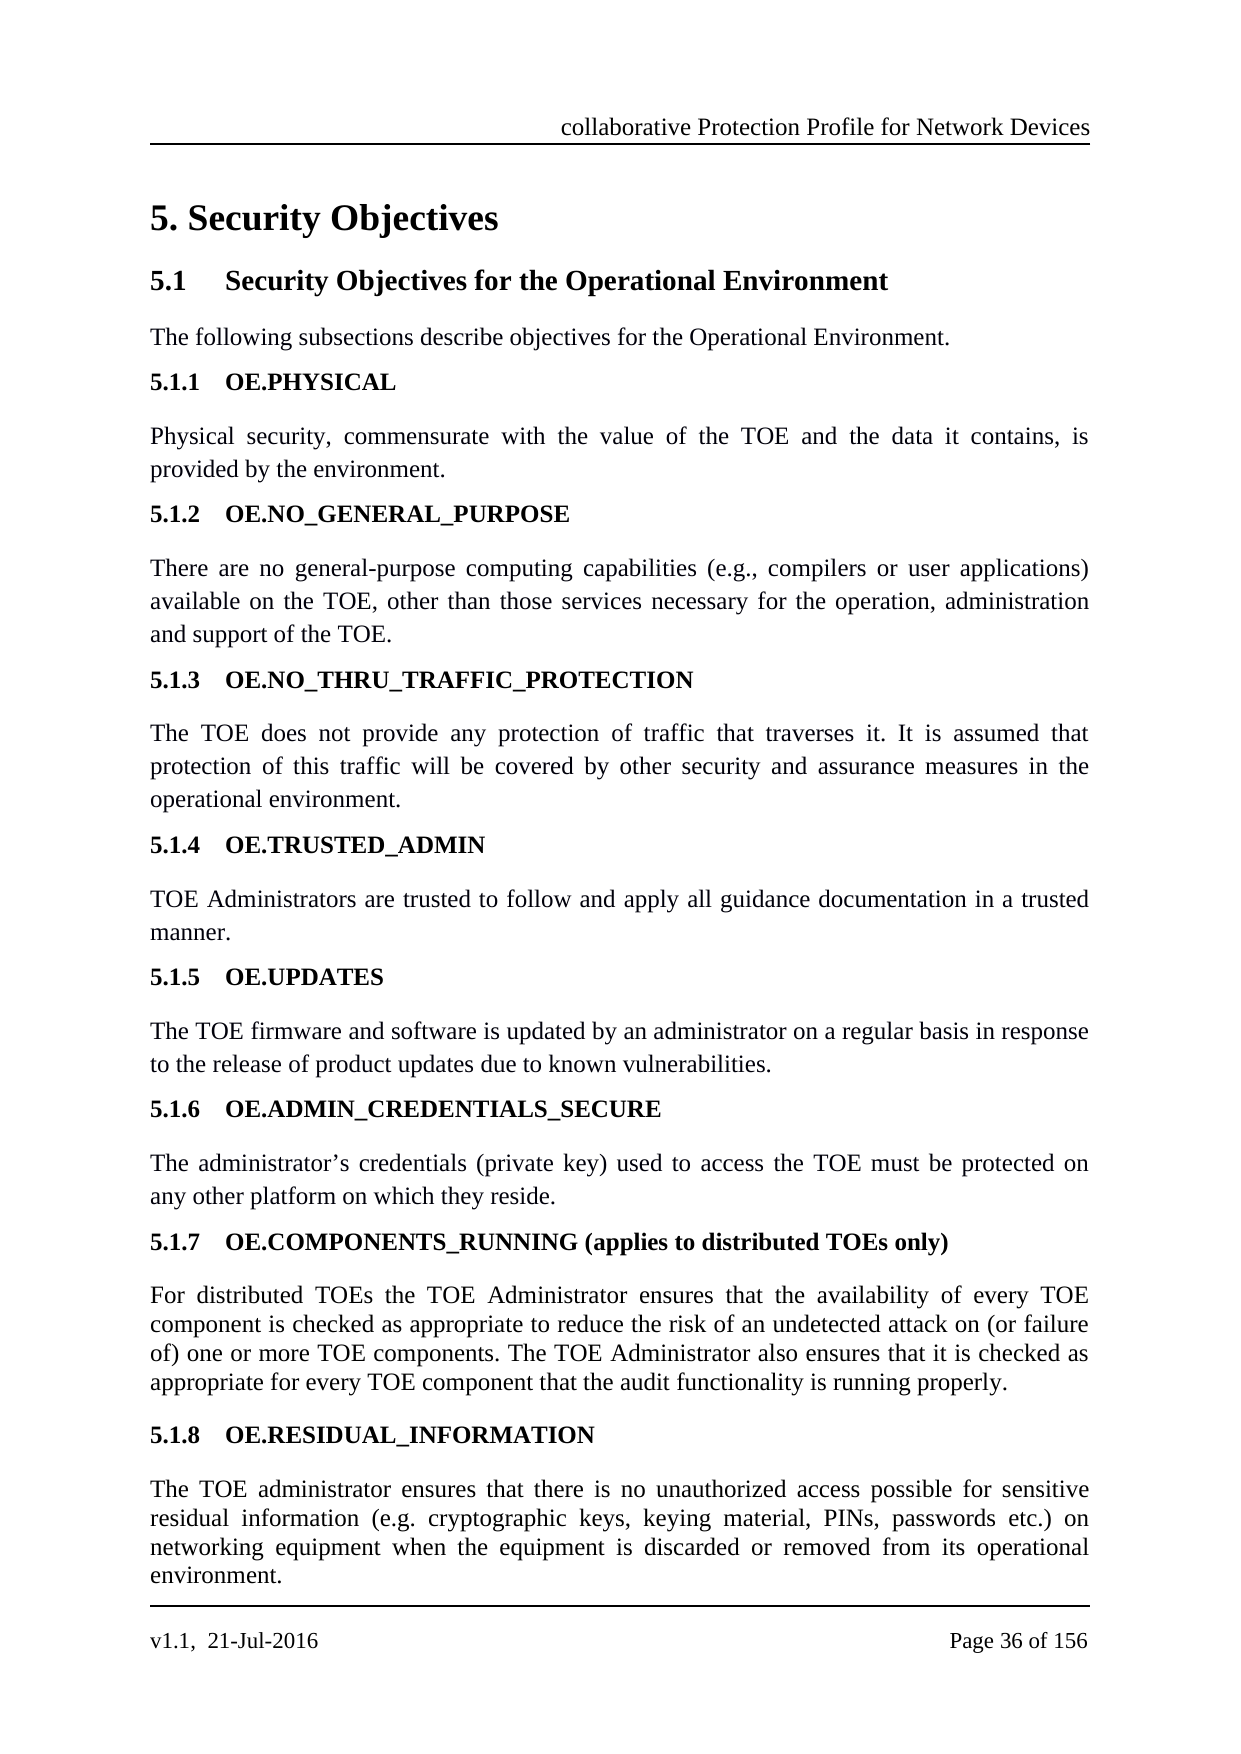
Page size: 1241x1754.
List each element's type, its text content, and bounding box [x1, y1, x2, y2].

text The TOE administrator ensures that there is no unauthorized access possible for sensitive residual information (e.g. cryptographic keys, keying material, PINs, passwords etc.) on networking equipment when the equipment is discarded or removed from its operational environment. [150, 1474, 1090, 1589]
subtitle OE.COMPONENTS_RUNNING (applies to distributed TOEs only) [150, 1227, 1090, 1256]
text There are no general-purpose computing capabilities (e.g., compilers or user applications) available on the TOE, other than those services necessary for the operation, administration and support of the TOE. [150, 553, 1090, 648]
text The administrator’s credentials (private key) used to access the TOE must be protected on any other platform on which they reside. [150, 1148, 1090, 1210]
subtitle OE.UPDATES [150, 962, 1090, 991]
text For distributed TOEs the TOE Administrator ensures that the availability of every TOE component is checked as appropriate to reduce the risk of an undetected attack on (or failure of) one or more TOE components. The TOE Administrator also ensures that it is checked as appropriate for every TOE component that the audit functionality is running properly. [150, 1281, 1090, 1396]
subtitle OE.RESIDUAL_INFORMATION [150, 1421, 1090, 1449]
subtitle Security Objectives for the Operational Environment [150, 263, 1090, 297]
text Physical security, commensurate with the value of the TOE and the data it contains, is provided by the environment. [150, 421, 1090, 483]
subtitle OE.NO_GENERAL_PURPOSE [150, 499, 1090, 528]
text The following subsections describe objectives for the Operational Environment. [150, 322, 1090, 350]
text The TOE firmware and software is updated by an administrator on a regular basis in response to the release of product updates due to known vulnerabilities. [150, 1016, 1090, 1078]
subtitle Security Objectives [150, 195, 1090, 238]
subtitle OE.ADMIN_CREDENTIALS_SECURE [150, 1094, 1090, 1123]
subtitle OE.TRUSTED_ADMIN [150, 830, 1090, 859]
subtitle OE.PHYSICAL [150, 367, 1090, 396]
text The TOE does not provide any protection of traffic that traverses it. It is assumed that protection of this traffic will be covered by other security and assurance measures in the operational environment. [150, 718, 1090, 813]
text TOE Administrators are trusted to follow and apply all guidance documentation in a trusted manner. [150, 884, 1090, 946]
subtitle OE.NO_THRU_TRAFFIC_PROTECTION [150, 665, 1090, 693]
